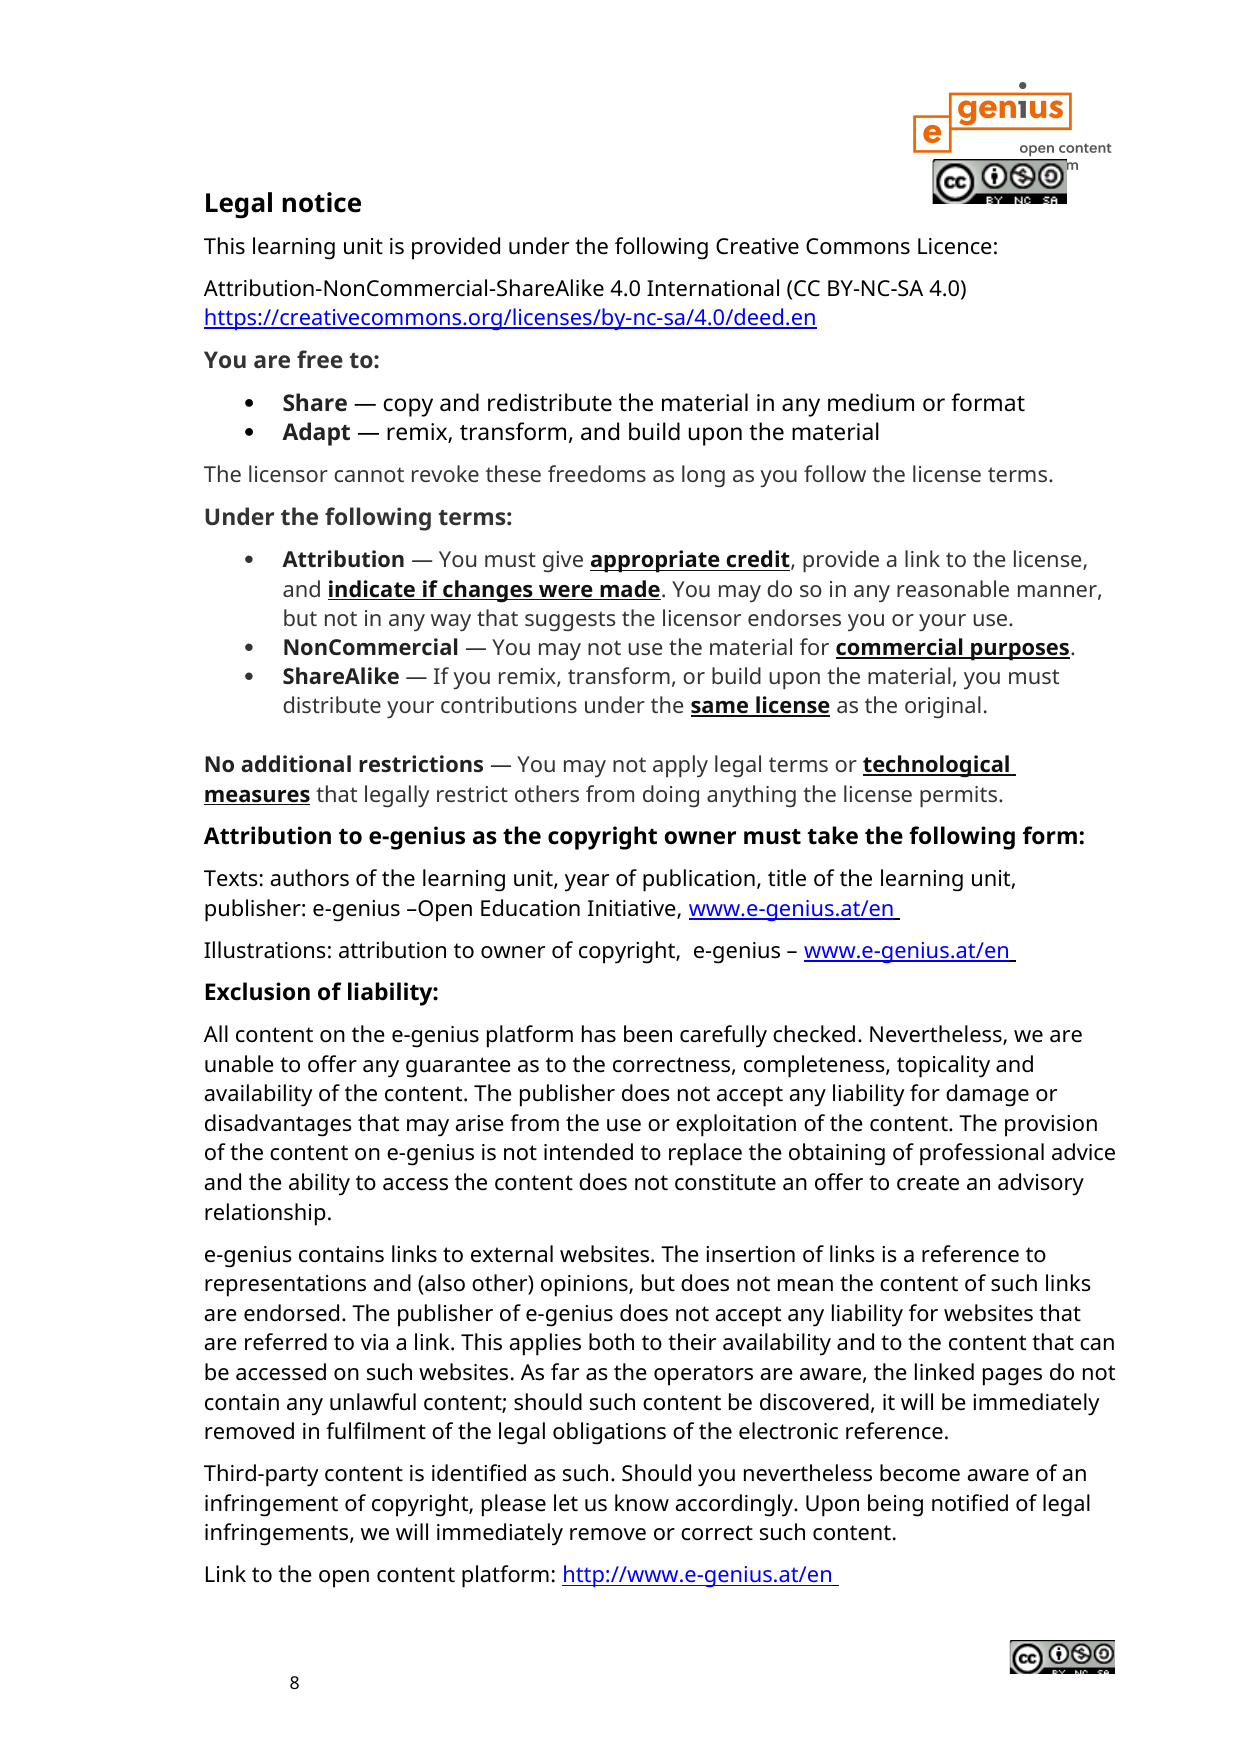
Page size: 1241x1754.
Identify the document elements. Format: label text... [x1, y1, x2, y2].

picture [932, 159, 1067, 204]
text Attribution-NonCommercial-ShareAlike 4.0 International (CC BY-NC-SA 4.0) https://creativecommons.org/licenses/by-nc-sa/4.0/deed.en [204, 272, 1119, 331]
text You are free to: [204, 344, 1119, 375]
list NonCommercial — You may not use the material for commercial purposes. [245, 632, 1119, 661]
text e-genius contains links to external websites. The insertion of links is a reference to representations and (also other) opinions, but does not mean the content of such links are endorsed. The publisher of e-genius does not accept any liability for websites that are referred to via a link. This applies both to their availability and to the content that can be accessed on such websites. As far as the operators are aware, the linked pages do not contain any unlawful content; should such content be discovered, it will be immediately removed in fulfilment of the legal obligations of the electronic reference. [204, 1238, 1119, 1445]
text This learning unit is provided under the following Creative Commons Licence: [204, 231, 1119, 260]
picture [906, 74, 1118, 146]
text No additional restrictions — You may not apply legal terms or technological measures that legally restrict others from doing anything the license permits. [204, 749, 1119, 808]
text Under the following terms: [204, 501, 1119, 532]
text Third-party content is identified as such. Should you nevertheless become aware of an infringement of copyright, please let us know accordingly. Upon being notified of legal infringements, we will immediately remove or correct such content. [204, 1458, 1119, 1547]
text The licensor cannot revoke these freedoms as long as you follow the license terms. [204, 458, 1119, 488]
list ShareAlike — If you remix, transform, or build upon the material, you must distribute your contributions under the same license as the original. [245, 661, 1119, 719]
text All content on the e-genius platform has been carefully checked. Nevertheless, we are unable to offer any guarantee as to the correctness, completeness, topicality and availability of the content. The publisher does not accept any liability for damage or disadvantages that may arise from the use or exploitation of the content. The provision of the content on e-genius is not intended to replace the obtaining of professional advice and the ability to access the content does not constitute an offer to create an advisory relationship. [204, 1019, 1119, 1226]
text Texts: authors of the learning unit, year of publication, title of the learning unit, publisher: e-genius –Open Education Initiative, www.e-genius.at/en [204, 863, 1119, 922]
text Exclusion of liability: [204, 977, 1119, 1006]
list Attribution — You must give appropriate credit, provide a link to the license, and indicate if changes were made. You may do so in any reasonable manner, but not in any way that suggests the licensor endorses you or your use. [245, 544, 1119, 632]
list Adapt — remix, transform, and build upon the material [245, 417, 1119, 446]
text Link to the open content platform: http://www.e-genius.at/en [204, 1559, 1119, 1589]
text Attribution to e-genius as the copyright owner must take the following form: [204, 821, 1119, 850]
picture [1009, 1640, 1115, 1674]
list Share — copy and redistribute the material in any medium or format [245, 388, 1119, 417]
text Legal notice [204, 146, 1119, 218]
text Illustrations: attribution to owner of copyright, e-genius – www.e-genius.at/en [204, 934, 1119, 964]
